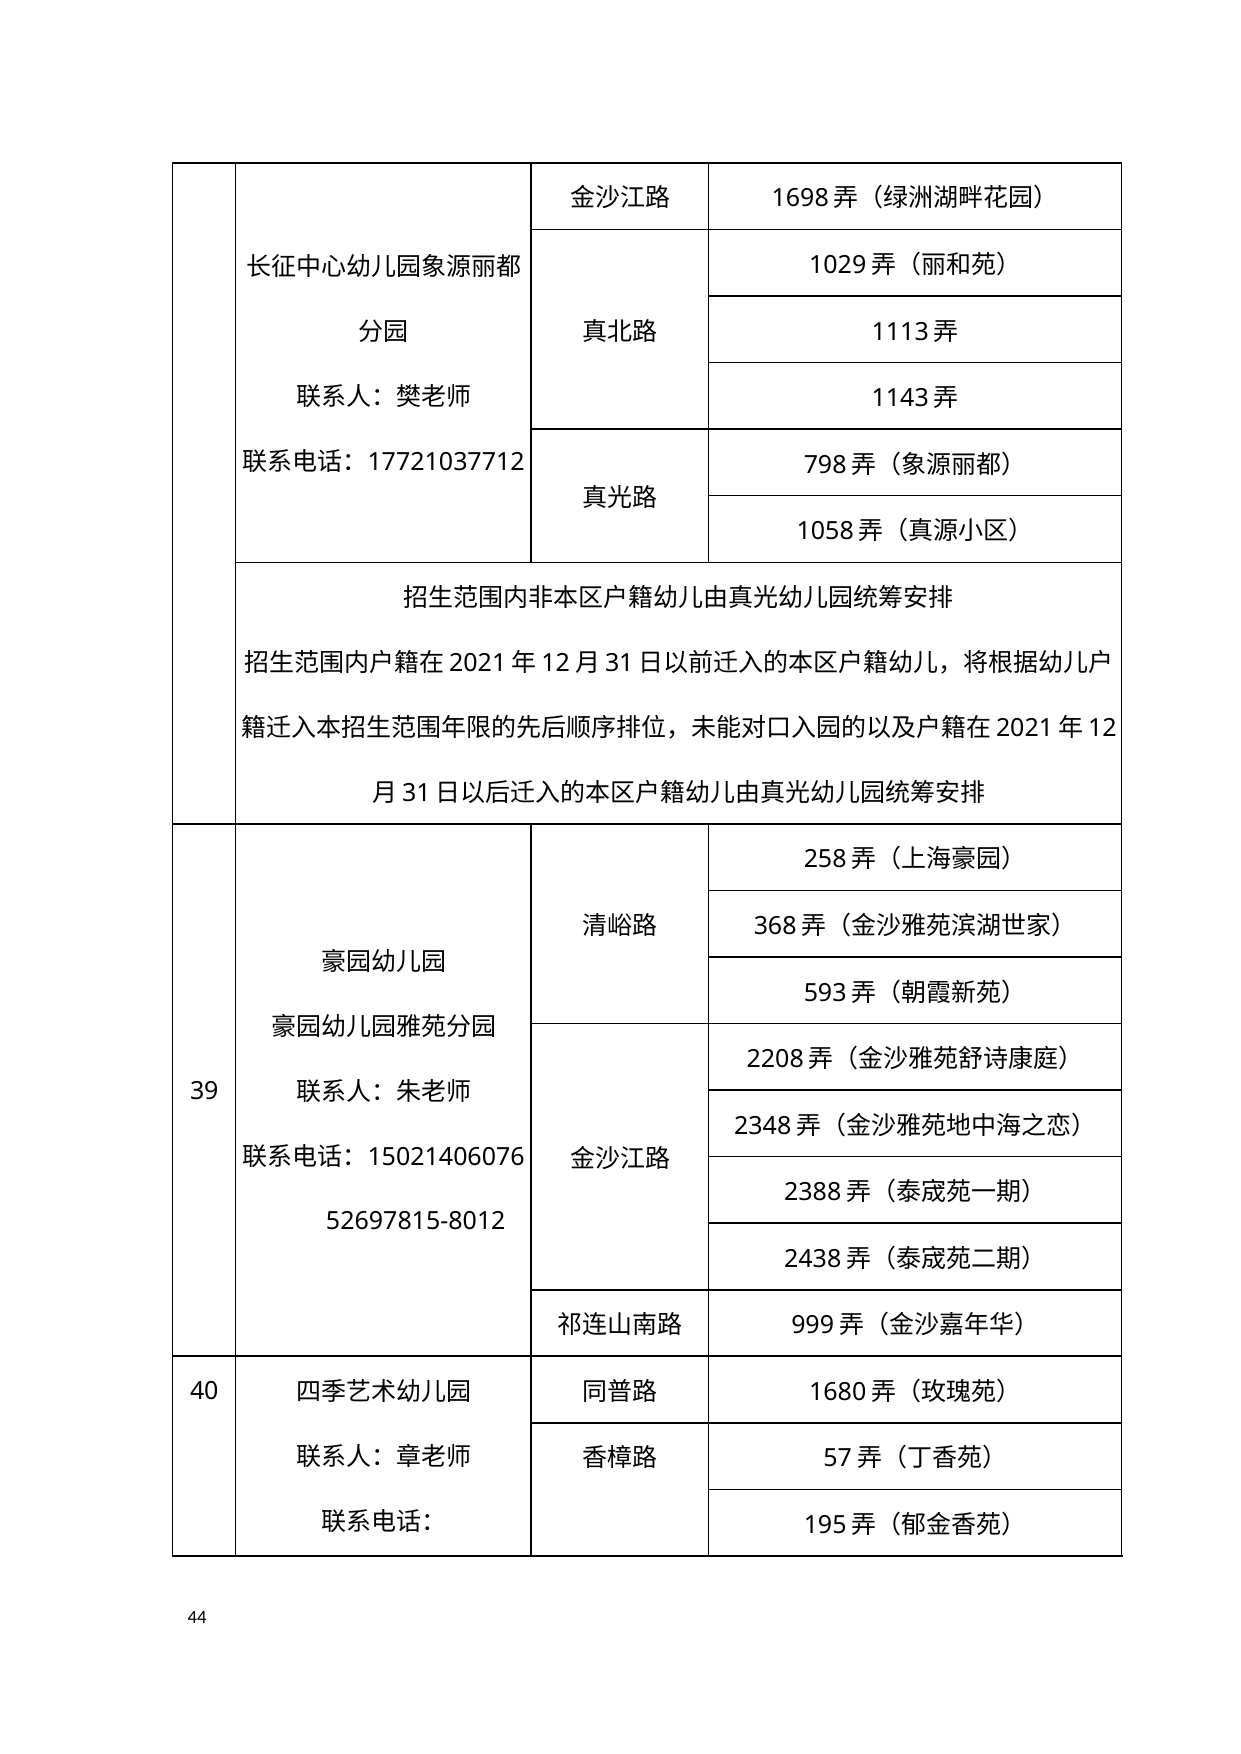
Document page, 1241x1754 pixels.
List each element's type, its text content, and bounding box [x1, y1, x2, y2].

table_cell 同普路 [532, 1357, 708, 1422]
table_cell 195弄（郁金香苑） [709, 1490, 1121, 1555]
table_cell 招生范围内非本区户籍幼儿由真光幼儿园统筹安排 招生范围内户籍在2021年12月31日以前迁入的本区户籍幼儿，将根据幼儿户籍迁入本招生范围年限的先后顺序排位，未能对口入园的以及户籍在2021年12月31日以后迁入的本区户籍幼儿由真光幼儿园统筹安排 [236, 563, 1121, 823]
table_cell 真光路 [532, 430, 708, 561]
table_cell 39 [173, 825, 235, 1355]
table_cell 593弄（朝霞新苑） [709, 958, 1121, 1023]
table_cell 祁连山南路 [532, 1291, 708, 1355]
table_cell 长征中心幼儿园象源丽都分园 联系人：樊老师 联系电话：17721037712 [236, 164, 530, 561]
table_cell 57弄（丁香苑） [709, 1424, 1121, 1488]
table_cell 四季艺术幼儿园 联系人：章老师 联系电话：52908215*8002 13311616620 [236, 1357, 530, 1555]
table_cell 1698弄（绿洲湖畔花园） [709, 164, 1121, 228]
table_cell 2348弄（金沙雅苑地中海之恋） [709, 1091, 1121, 1156]
table_cell 金沙江路 [532, 164, 708, 228]
table_cell 金沙江路 [532, 1024, 708, 1289]
table_cell 清峪路 [532, 825, 708, 1023]
table_cell 1680弄（玫瑰苑） [709, 1357, 1121, 1422]
table_cell 1058弄（真源小区） [709, 496, 1121, 561]
table_cell 40 [173, 1357, 235, 1555]
table_cell 258弄（上海豪园） [709, 825, 1121, 889]
table_cell 1029弄（丽和苑） [709, 230, 1121, 295]
table_cell 2208弄（金沙雅苑舒诗康庭） [709, 1024, 1121, 1089]
table_cell 1113弄 [709, 297, 1121, 362]
table_cell 豪园幼儿园 豪园幼儿园雅苑分园 联系人：朱老师 联系电话：15021406076 52697815-8012 [236, 825, 530, 1355]
table_cell 真北路 [532, 230, 708, 428]
table_cell 1143弄 [709, 363, 1121, 428]
table_cell 香樟路 [532, 1424, 708, 1555]
table_cell 999弄（金沙嘉年华） [709, 1291, 1121, 1355]
table_cell 2438弄（泰宬苑二期） [709, 1224, 1121, 1289]
table_cell 368弄（金沙雅苑滨湖世家） [709, 891, 1121, 956]
table_cell 2388弄（泰宬苑一期） [709, 1157, 1121, 1222]
table_cell 798弄（象源丽都） [709, 430, 1121, 495]
